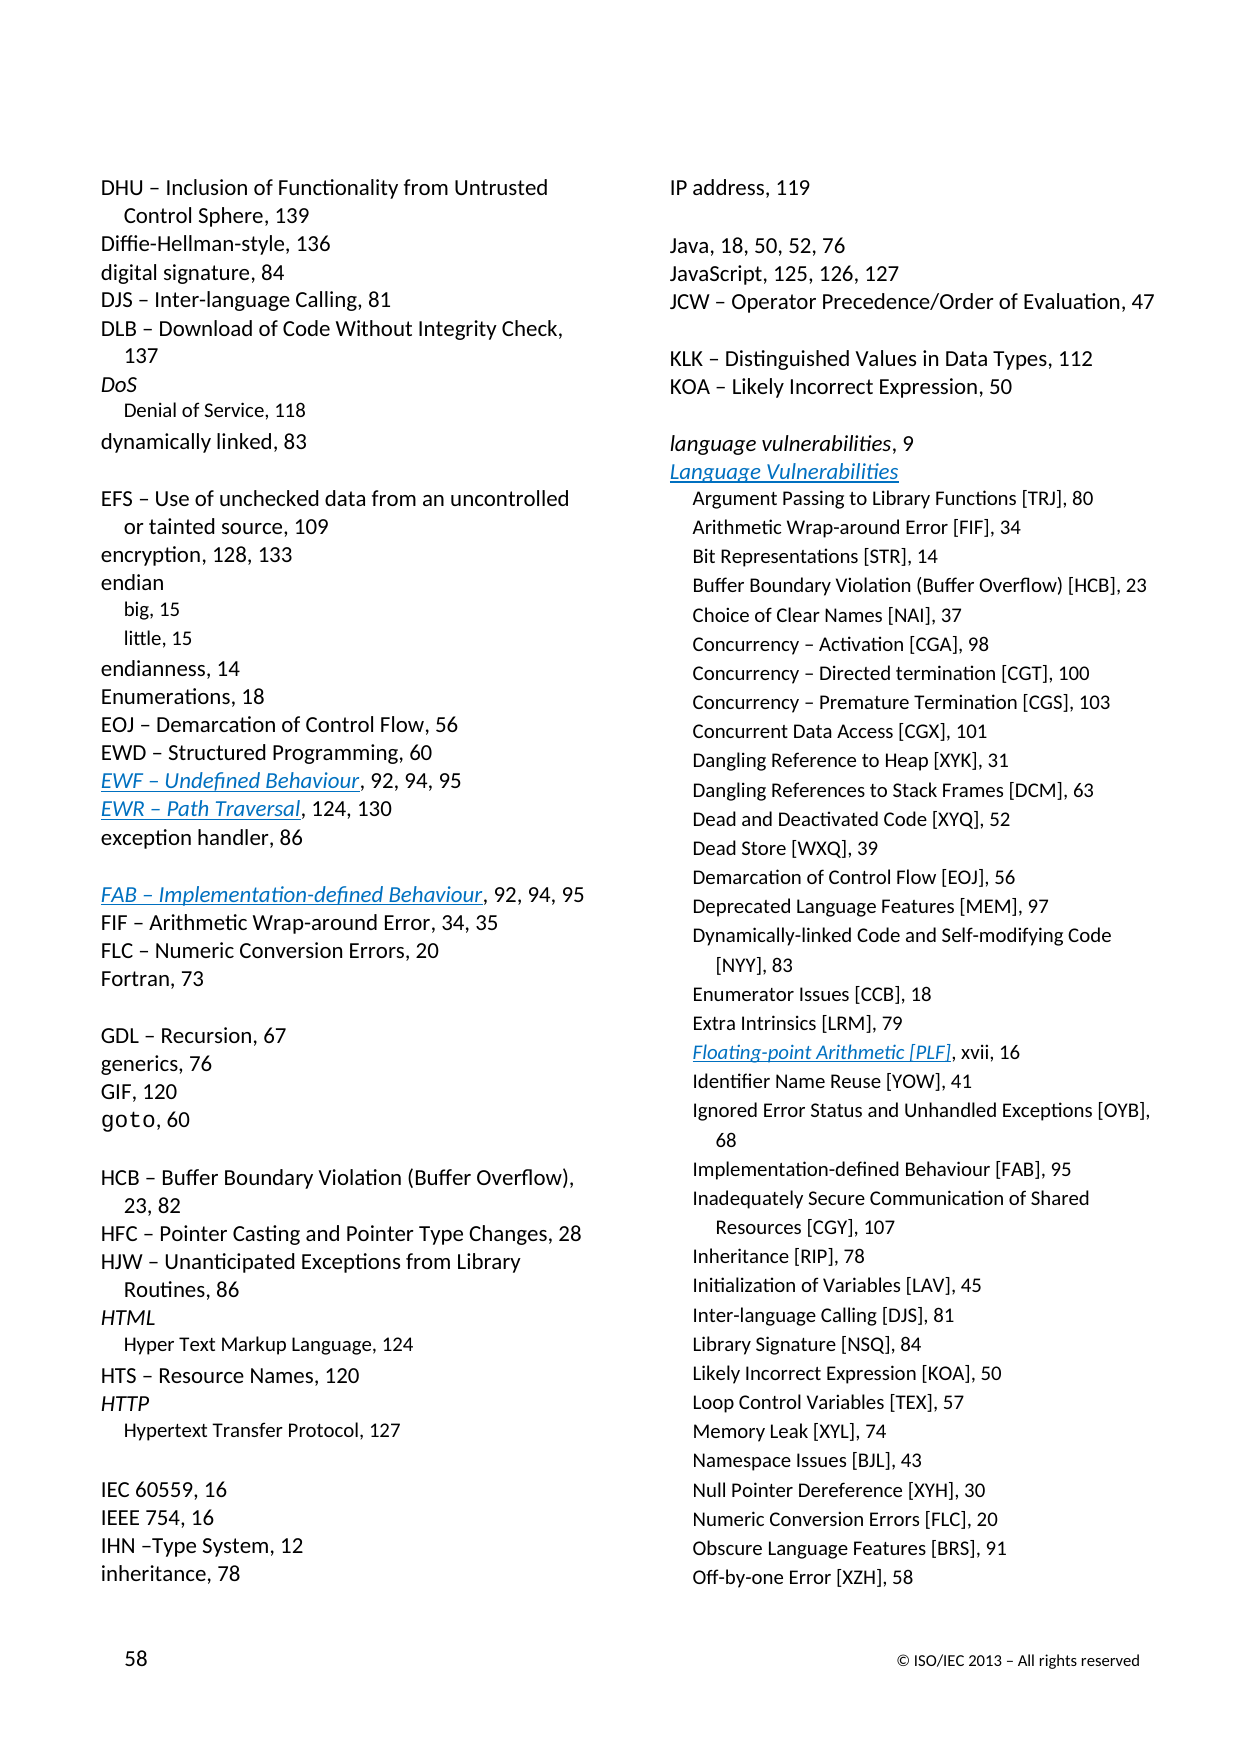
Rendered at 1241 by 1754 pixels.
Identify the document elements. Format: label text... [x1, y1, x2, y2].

text IP address, 119 [669, 173, 1164, 202]
text Likely Incorrect Expression [KOA], 50 [692, 1360, 1164, 1386]
text Enumerations, 18 [101, 682, 594, 711]
text endian [101, 568, 594, 596]
text Deprecated Language Features [MEM], 97 [692, 893, 1164, 919]
text FAB – Implementation-defined Behaviour, 92, 94, 95 [101, 880, 594, 908]
text Dangling References to Stack Frames [DCM], 63 [692, 777, 1164, 802]
text Language Vulnerabilities [669, 457, 1164, 485]
text Java, 18, 50, 52, 76 [669, 231, 1164, 259]
text Null Pointer Dereference [XYH], 30 [692, 1477, 1164, 1502]
text Argument Passing to Library Functions [TRJ], 80 [692, 485, 1164, 511]
text EWR – Path Traversal, 124, 130 [101, 794, 594, 823]
text Library Signature [NSQ], 84 [692, 1331, 1164, 1356]
text Inheritance [RIP], 78 [692, 1243, 1164, 1269]
text FLC – Numeric Conversion Errors, 20 [101, 936, 594, 964]
text language vulnerabilities, 9 [669, 429, 1164, 457]
text inheritance, 78 [101, 1559, 594, 1587]
text HTML [101, 1303, 594, 1332]
text JavaScript, 125, 126, 127 [669, 259, 1164, 287]
text Implementation-defined Behaviour [FAB], 95 [692, 1156, 1164, 1181]
text IHN –Type System, 12 [101, 1531, 594, 1559]
text Loop Control Variables [TEX], 57 [692, 1389, 1164, 1415]
text HFC – Pointer Casting and Pointer Type Changes, 28 [101, 1219, 594, 1247]
text HTTP [101, 1389, 594, 1417]
text dynamically linked, 83 [101, 427, 594, 455]
text Concurrency – Directed termination [CGT], 100 [692, 660, 1164, 686]
text Dead and Deactivated Code [XYQ], 52 [692, 806, 1164, 831]
text DoS [101, 370, 594, 398]
text Fortran, 73 [101, 964, 594, 992]
text Obscure Language Features [BRS], 91 [692, 1535, 1164, 1561]
text HTS – Resource Names, 120 [101, 1361, 594, 1389]
text Namespace Issues [BJL], 43 [692, 1448, 1164, 1473]
text Diffie-Hellman-style, 136 [101, 229, 594, 258]
text Dead Store [WXQ], 39 [692, 835, 1164, 861]
text IEC 60559, 16 [101, 1475, 594, 1503]
text IEEE 754, 16 [101, 1503, 594, 1531]
text goto, 60 [101, 1105, 594, 1134]
text DHU – Inclusion of Functionality from Untrusted Control Sphere, 139 [101, 173, 594, 229]
text Buffer Boundary Violation (Buffer Overflow) [HCB], 23 [692, 573, 1164, 598]
text Dynamically-linked Code and Self-modifying Code [NYY], 83 [692, 923, 1164, 977]
text GDL – Recursion, 67 [101, 1021, 594, 1049]
text Denial of Service, 118 [123, 398, 594, 423]
text little, 15 [123, 625, 594, 651]
text digital signature, 84 [101, 258, 594, 286]
text exception handler, 86 [101, 823, 594, 851]
text Off-by-one Error [XZH], 58 [692, 1564, 1164, 1590]
text encryption, 128, 133 [101, 540, 594, 568]
text Concurrent Data Access [CGX], 101 [692, 718, 1164, 744]
text Extra Intrinsics [LRM], 79 [692, 1010, 1164, 1036]
text Dangling Reference to Heap [XYK], 31 [692, 748, 1164, 773]
text GIF, 120 [101, 1077, 594, 1105]
text DLB – Download of Code Without Integrity Check, 137 [101, 314, 594, 370]
text EFS – Use of unchecked data from an uncontrolled or tainted source, 109 [101, 484, 594, 540]
text Concurrency – Activation [CGA], 98 [692, 631, 1164, 656]
text Numeric Conversion Errors [FLC], 20 [692, 1506, 1164, 1531]
text Identifier Name Reuse [YOW], 41 [692, 1068, 1164, 1094]
text EWF – Undefined Behaviour, 92, 94, 95 [101, 767, 594, 794]
text Arithmetic Wrap-around Error [FIF], 34 [692, 514, 1164, 540]
text endianness, 14 [101, 654, 594, 682]
text Inter-language Calling [DJS], 81 [692, 1302, 1164, 1327]
text JCW – Operator Precedence/Order of Evaluation, 47 [669, 287, 1164, 315]
text EWD – Structured Programming, 60 [101, 738, 594, 767]
text Initialization of Variables [LAV], 45 [692, 1273, 1164, 1298]
text EOJ – Demarcation of Control Flow, 56 [101, 711, 594, 738]
text Inadequately Secure Communication of Shared Resources [CGY], 107 [692, 1185, 1164, 1240]
text big, 15 [123, 596, 594, 622]
text HCB – Buffer Boundary Violation (Buffer Overflow), 23, 82 [101, 1163, 594, 1219]
text Ignored Error Status and Unhandled Exceptions [OYB], 68 [692, 1098, 1164, 1152]
text DJS – Inter-language Calling, 81 [101, 286, 594, 314]
text Hyper Text Markup Language, 124 [123, 1332, 594, 1357]
text FIF – Arithmetic Wrap-around Error, 34, 35 [101, 908, 594, 936]
text Demarcation of Control Flow [EOJ], 56 [692, 864, 1164, 890]
text Floating-point Arithmetic [PLF], xvii, 16 [692, 1039, 1164, 1065]
text Hypertext Transfer Protocol, 127 [123, 1417, 594, 1442]
text Enumerator Issues [CCB], 18 [692, 981, 1164, 1006]
text KOA – Likely Incorrect Expression, 50 [669, 372, 1164, 400]
text Bit Representations [STR], 14 [692, 543, 1164, 569]
text Choice of Clear Names [NAI], 37 [692, 602, 1164, 627]
text Memory Leak [XYL], 74 [692, 1418, 1164, 1444]
text HJW – Unanticipated Exceptions from Library Routines, 86 [101, 1247, 594, 1303]
text KLK – Distinguished Values in Data Types, 112 [669, 344, 1164, 372]
text Concurrency – Premature Termination [CGS], 103 [692, 689, 1164, 715]
text generics, 76 [101, 1049, 594, 1077]
